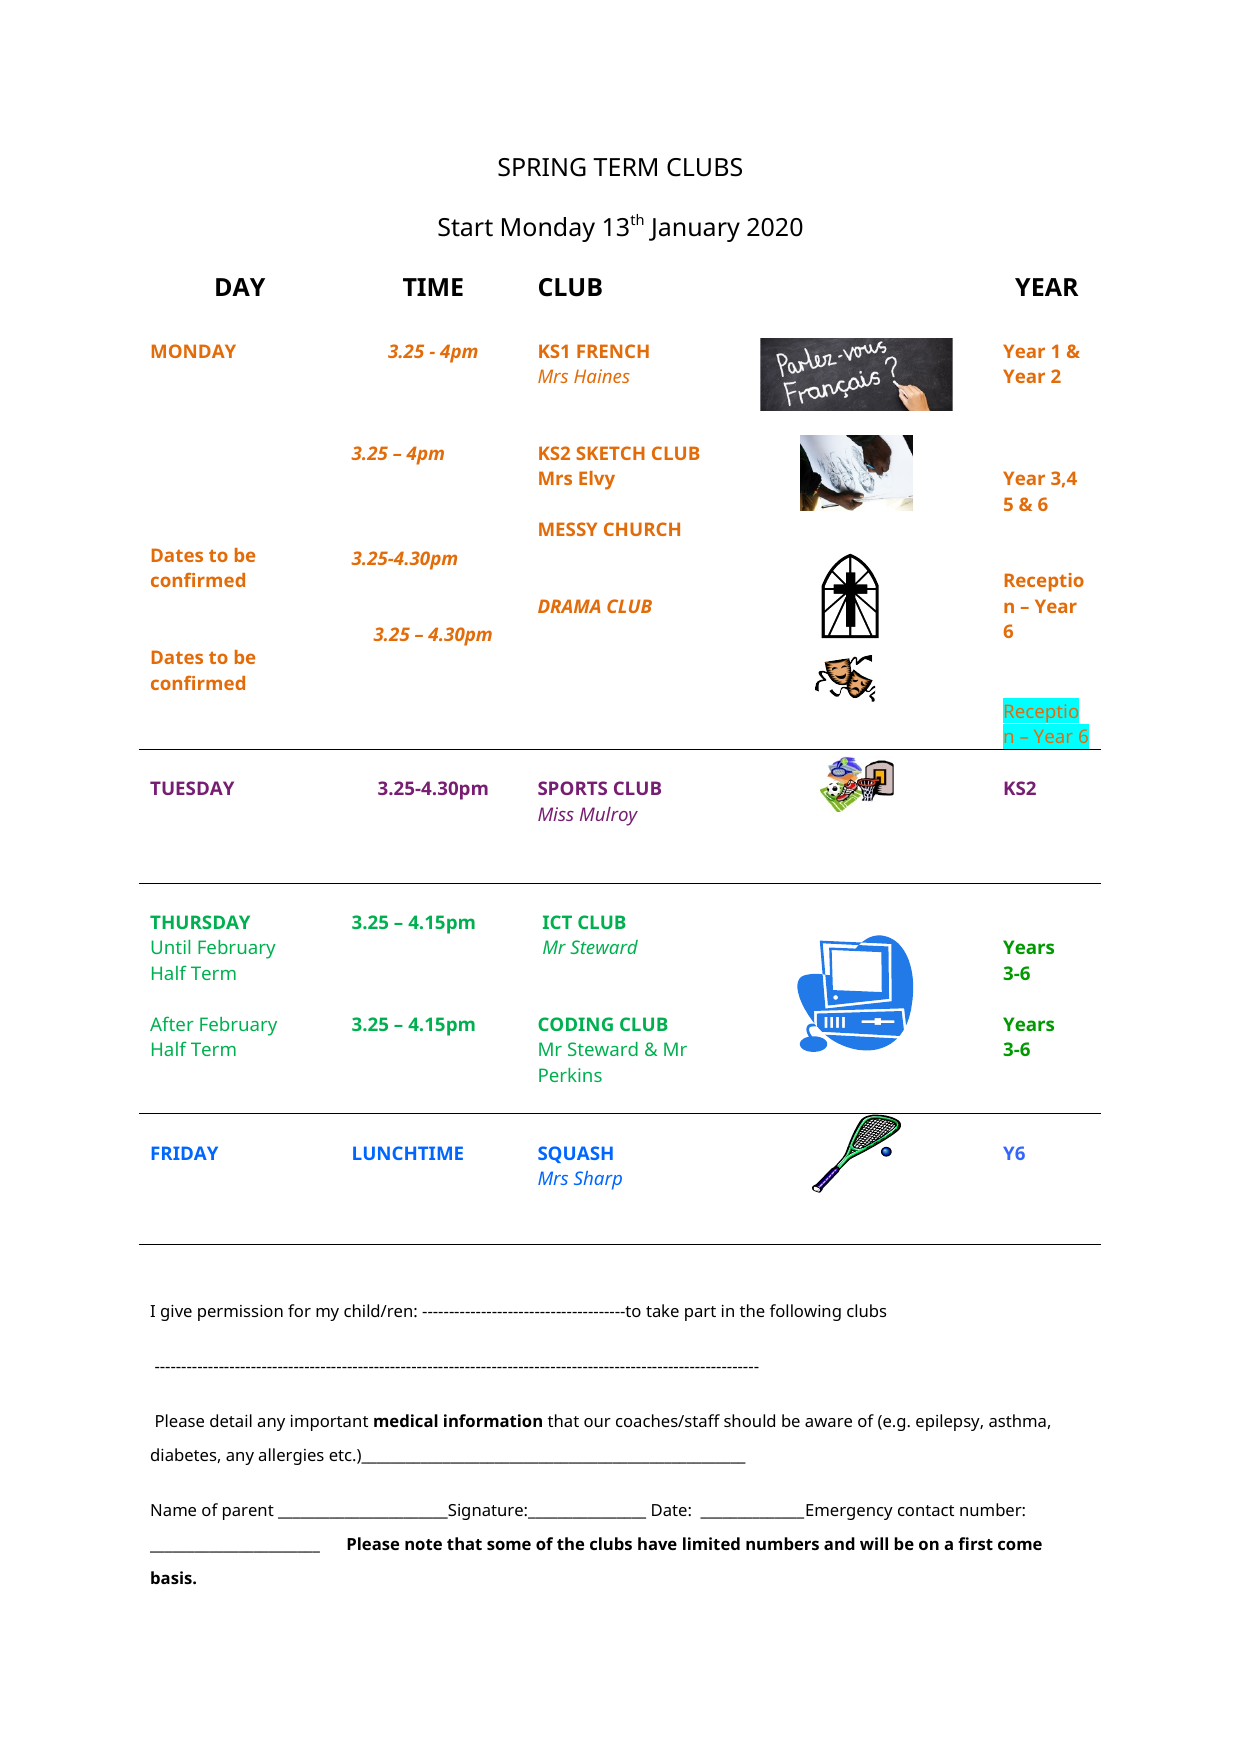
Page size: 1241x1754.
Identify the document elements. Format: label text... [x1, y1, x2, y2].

table_cell KS1 FRENCH Mrs Haines KS2 SKETCH CLUB Mrs Elvy MESSY CHURCH DRAMA CLUB [526, 338, 721, 749]
text Start Monday 13th January 2020 [150, 210, 1090, 244]
table_header TIME [340, 270, 526, 338]
text ----------------------------------------------------------------------------------------------------------------- [150, 1354, 1090, 1377]
table_cell 3.25 - 4pm 3.25 – 4pm 3.25-4.30pm 3.25 – 4.30pm [340, 338, 526, 749]
table_cell FRIDAY [139, 1114, 340, 1244]
table_header YEAR [992, 270, 1101, 338]
table_cell THURSDAY Until February Half Term After February Half Term [139, 884, 340, 1113]
text I give permission for my child/ren: --------------------------------------to take part in the following clubs [150, 1300, 1090, 1322]
text Please detail any important medical information that our coaches/staff should be aware of (e.g. epilepsy, asthma, diabetes, any allergies etc.)____________________________________________________ [150, 1409, 1090, 1466]
table_cell SQUASH Mrs Sharp [526, 1114, 721, 1244]
text SPRING TERM CLUBS [150, 150, 1090, 184]
table_cell [721, 750, 992, 883]
table_cell [721, 884, 992, 1113]
picture [800, 435, 913, 511]
picture [760, 338, 953, 411]
table_cell Y6 [992, 1114, 1101, 1244]
table_header DAY [139, 270, 340, 338]
table_cell [721, 338, 992, 749]
table_header CLUB [526, 270, 992, 338]
table_cell Years 3-6 Years 3-6 [992, 884, 1101, 1113]
table_cell ICT CLUB Mr Steward CODING CLUB Mr Steward & Mr Perkins [526, 884, 721, 1113]
table_cell SPORTS CLUB Miss Mulroy [526, 750, 721, 883]
table_cell MONDAY Dates to be confirmed Dates to be confirmed [139, 338, 340, 749]
picture [812, 655, 876, 702]
table_cell [721, 1114, 992, 1244]
table_cell LUNCHTIME [340, 1114, 526, 1244]
table_cell 3.25 – 4.15pm 3.25 – 4.15pm [340, 884, 526, 1113]
table_cell KS2 [992, 750, 1101, 883]
text Name of parent _______________________Signature:________________ Date: ______________Emergency contact number: _______________________ Please note that some of the clubs have limited numbers and will be on a first come basis. [150, 1498, 1090, 1589]
table_cell Year 1 & Year 2 Year 3,4 5 & 6 Reception – Year 6 Reception – Year 6 [992, 338, 1101, 749]
table_cell TUESDAY [139, 750, 340, 883]
picture [818, 756, 894, 810]
table_cell 3.25-4.30pm [340, 750, 526, 883]
